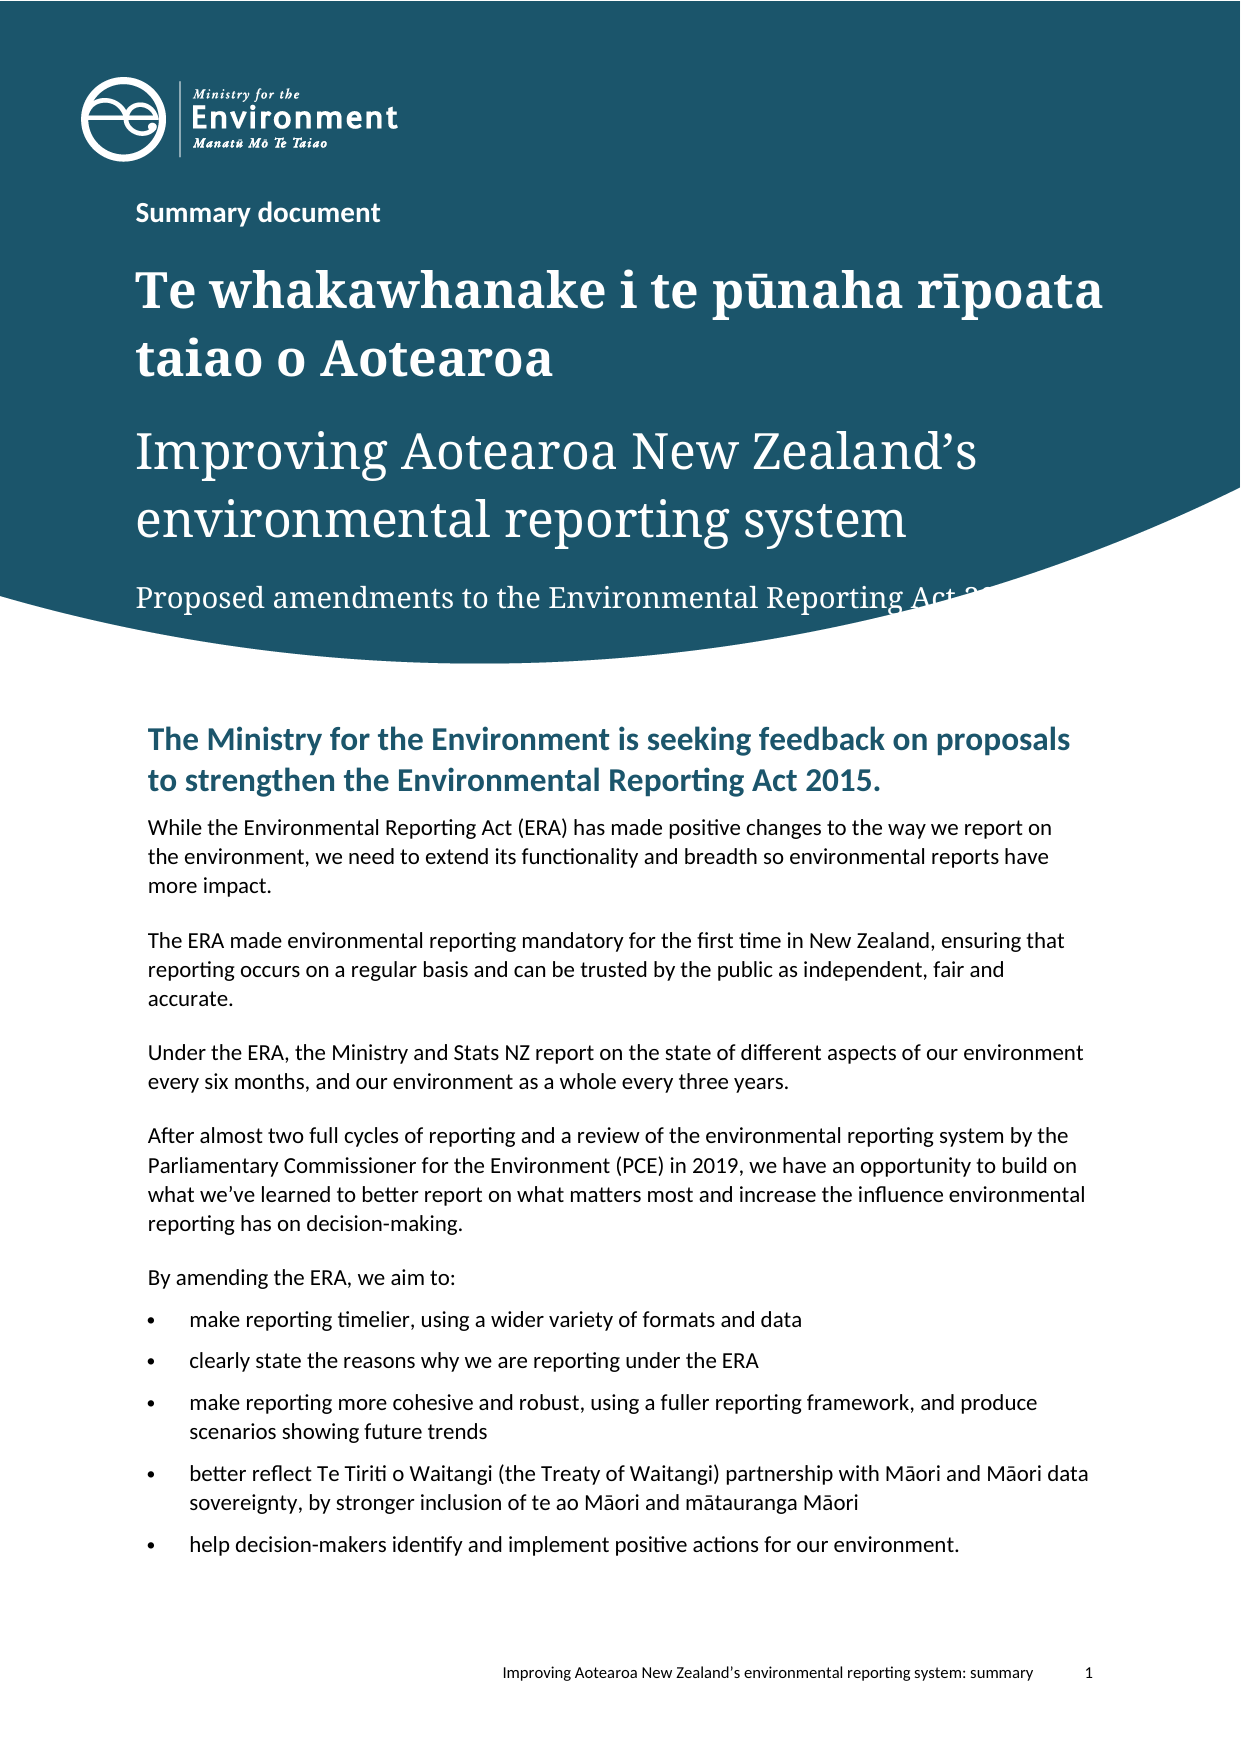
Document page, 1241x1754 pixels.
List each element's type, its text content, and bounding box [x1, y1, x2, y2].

subtitle The Ministry for the Environment is seeking feedback on proposals to strengthen the Environmental Reporting Act 2015. [148, 718, 1092, 799]
picture [0, 1, 1241, 674]
text While the Environmental Reporting Act (ERA) has made positive changes to the way we report on the environment, we need to extend its functionality and breadth so environmental reports have more impact. [148, 812, 1092, 899]
text make reporting more cohesive and robust, using a fuller reporting framework, and produce scenarios showing future trends [148, 1387, 1092, 1445]
text By amending the ERA, we aim to: [148, 1262, 1092, 1291]
text better reflect Te Tiriti o Waitangi (the Treaty of Waitangi) partnership with Māori and Māori data sovereignty, by stronger inclusion of te ao Māori and mātauranga Māori [148, 1458, 1092, 1516]
text Under the ERA, the Ministry and Stats NZ report on the state of different aspects of our environment every six months, and our environment as a whole every three years. [148, 1037, 1092, 1095]
text make reporting timelier, using a wider variety of formats and data [148, 1304, 1092, 1333]
text The ERA made environmental reporting mandatory for the first time in New Zealand, ensuring that reporting occurs on a regular basis and can be trusted by the public as independent, fair and accurate. [148, 924, 1092, 1012]
text clearly state the reasons why we are reporting under the ERA [148, 1345, 1092, 1374]
text After almost two full cycles of reporting and a review of the environmental reporting system by the Parliamentary Commissioner for the Environment (PCE) in 2019, we have an opportunity to build on what we’ve learned to better report on what matters most and increase the influence environmental reporting has on decision-making. [148, 1120, 1092, 1237]
text help decision-makers identify and implement positive actions for our environment. [148, 1529, 1092, 1558]
